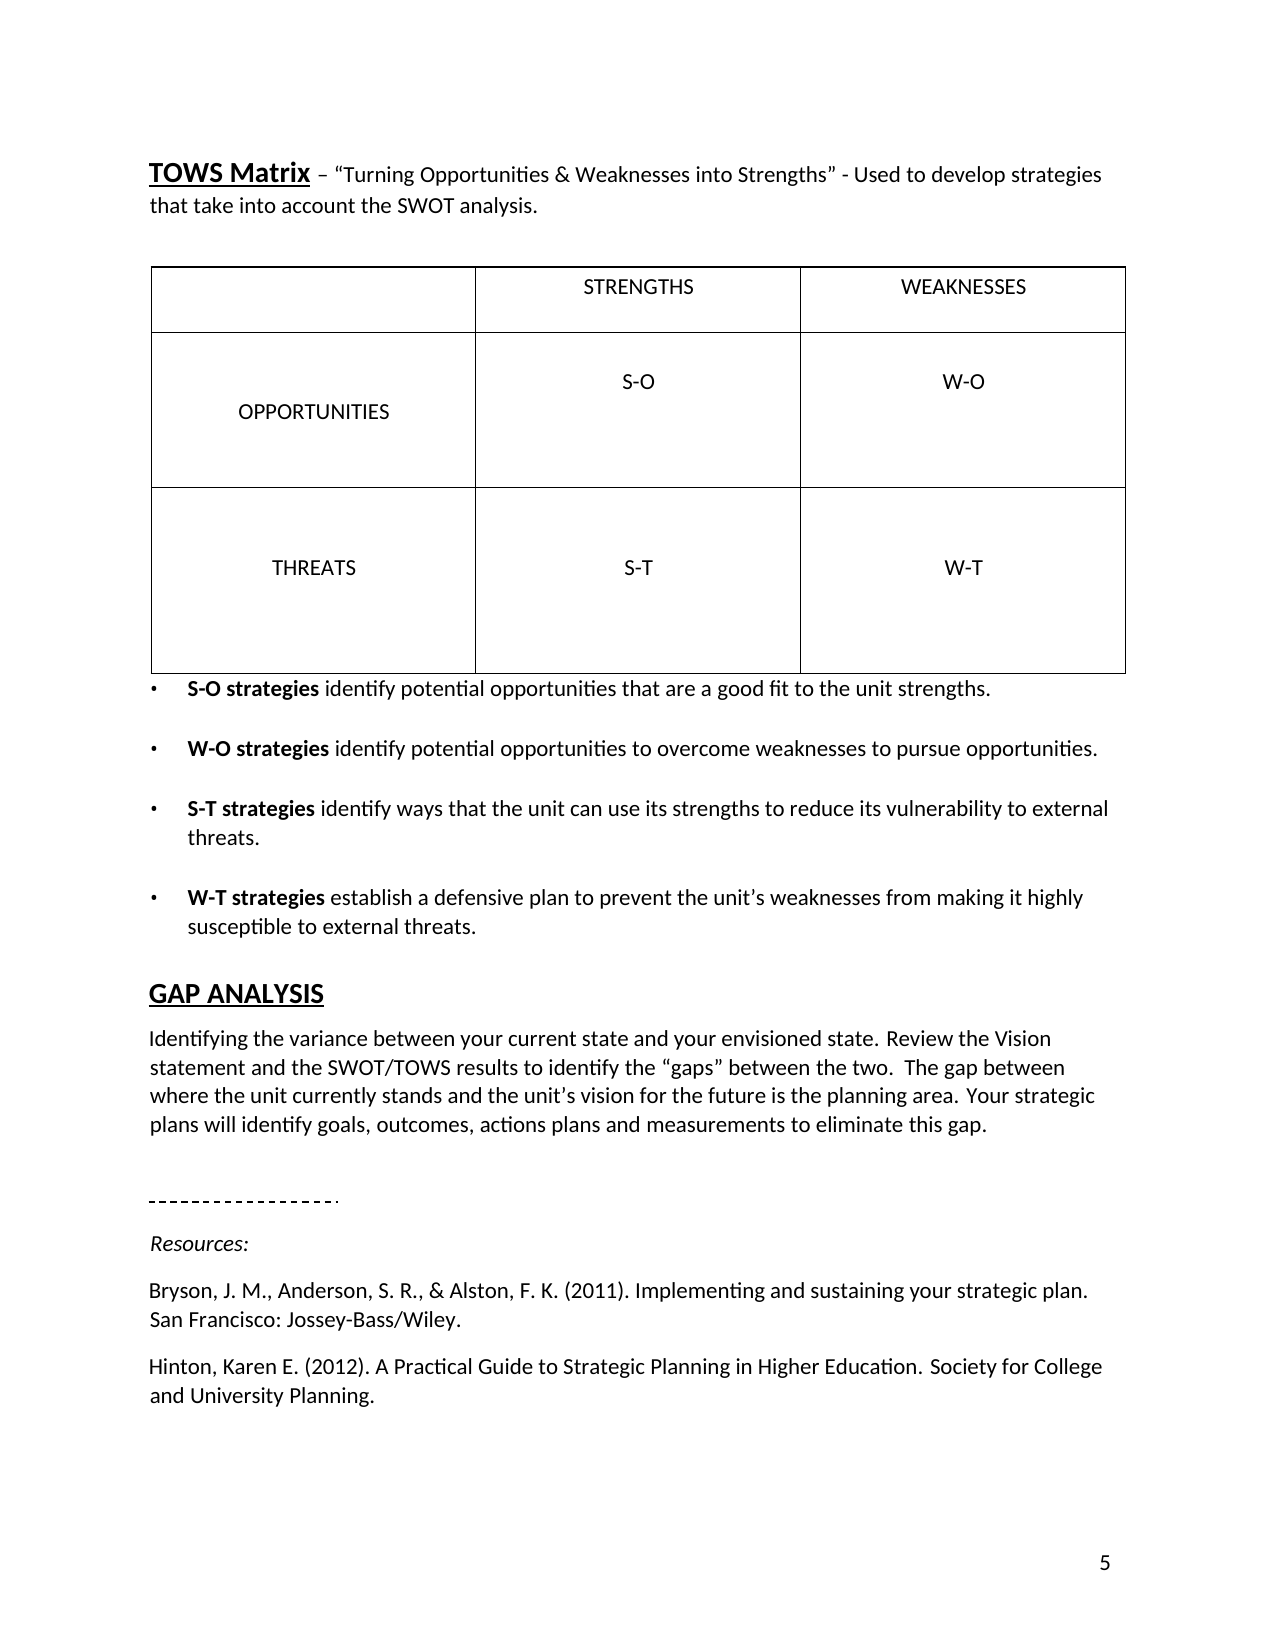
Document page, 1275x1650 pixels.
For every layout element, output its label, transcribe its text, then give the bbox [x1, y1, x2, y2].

table_cell S-T [476, 488, 800, 673]
table_header STRENGTHS [476, 268, 800, 332]
table_header WEAKNESSES [801, 268, 1125, 332]
list S-O strategies identify potential opportunities that are a good fit to the unit strengths. [150, 674, 1137, 702]
table_header [152, 268, 475, 332]
text Bryson, J. M., Anderson, S. R., & Alston, F. K. (2011). Implementing and sustaining your strategic plan. San Francisco: Jossey-Bass/Wiley. [148, 1276, 1092, 1333]
table_cell OPPORTUNITIES [152, 333, 475, 487]
text TOWS Matrix – “Turning Opportunities & Weaknesses into Strengths” - Used to develop strategies that take into account the SWOT analysis. [148, 154, 1134, 219]
list W-T strategies establish a defensive plan to prevent the unit’s weaknesses from making it highly susceptible to external threats. [150, 883, 1085, 940]
table_cell THREATS [152, 488, 475, 673]
text Identifying the variance between your current state and your envisioned state. Review the Vision statement and the SWOT/TOWS results to identify the “gaps” between the two. The gap between [148, 1024, 1137, 1081]
table_cell S-O [476, 333, 800, 487]
table_cell W-T [801, 488, 1125, 673]
text Hinton, Karen E. (2012). A Practical Guide to Strategic Planning in Higher Education. Society for College and University Planning. [148, 1352, 1134, 1409]
text Resources: [150, 1229, 1137, 1257]
list W-O strategies identify potential opportunities to overcome weaknesses to pursue opportunities. [150, 734, 1137, 762]
text where the unit currently stands and the unit’s vision for the future is the planning area. Your strategic plans will identify goals, outcomes, actions plans and measurements to eliminate this gap. [149, 1081, 1137, 1138]
list S-T strategies identify ways that the unit can use its strengths to reduce its vulnerability to external threats. [150, 794, 1111, 851]
subtitle GAP ANALYSIS [148, 975, 1137, 1011]
table_cell W-O [801, 333, 1125, 487]
